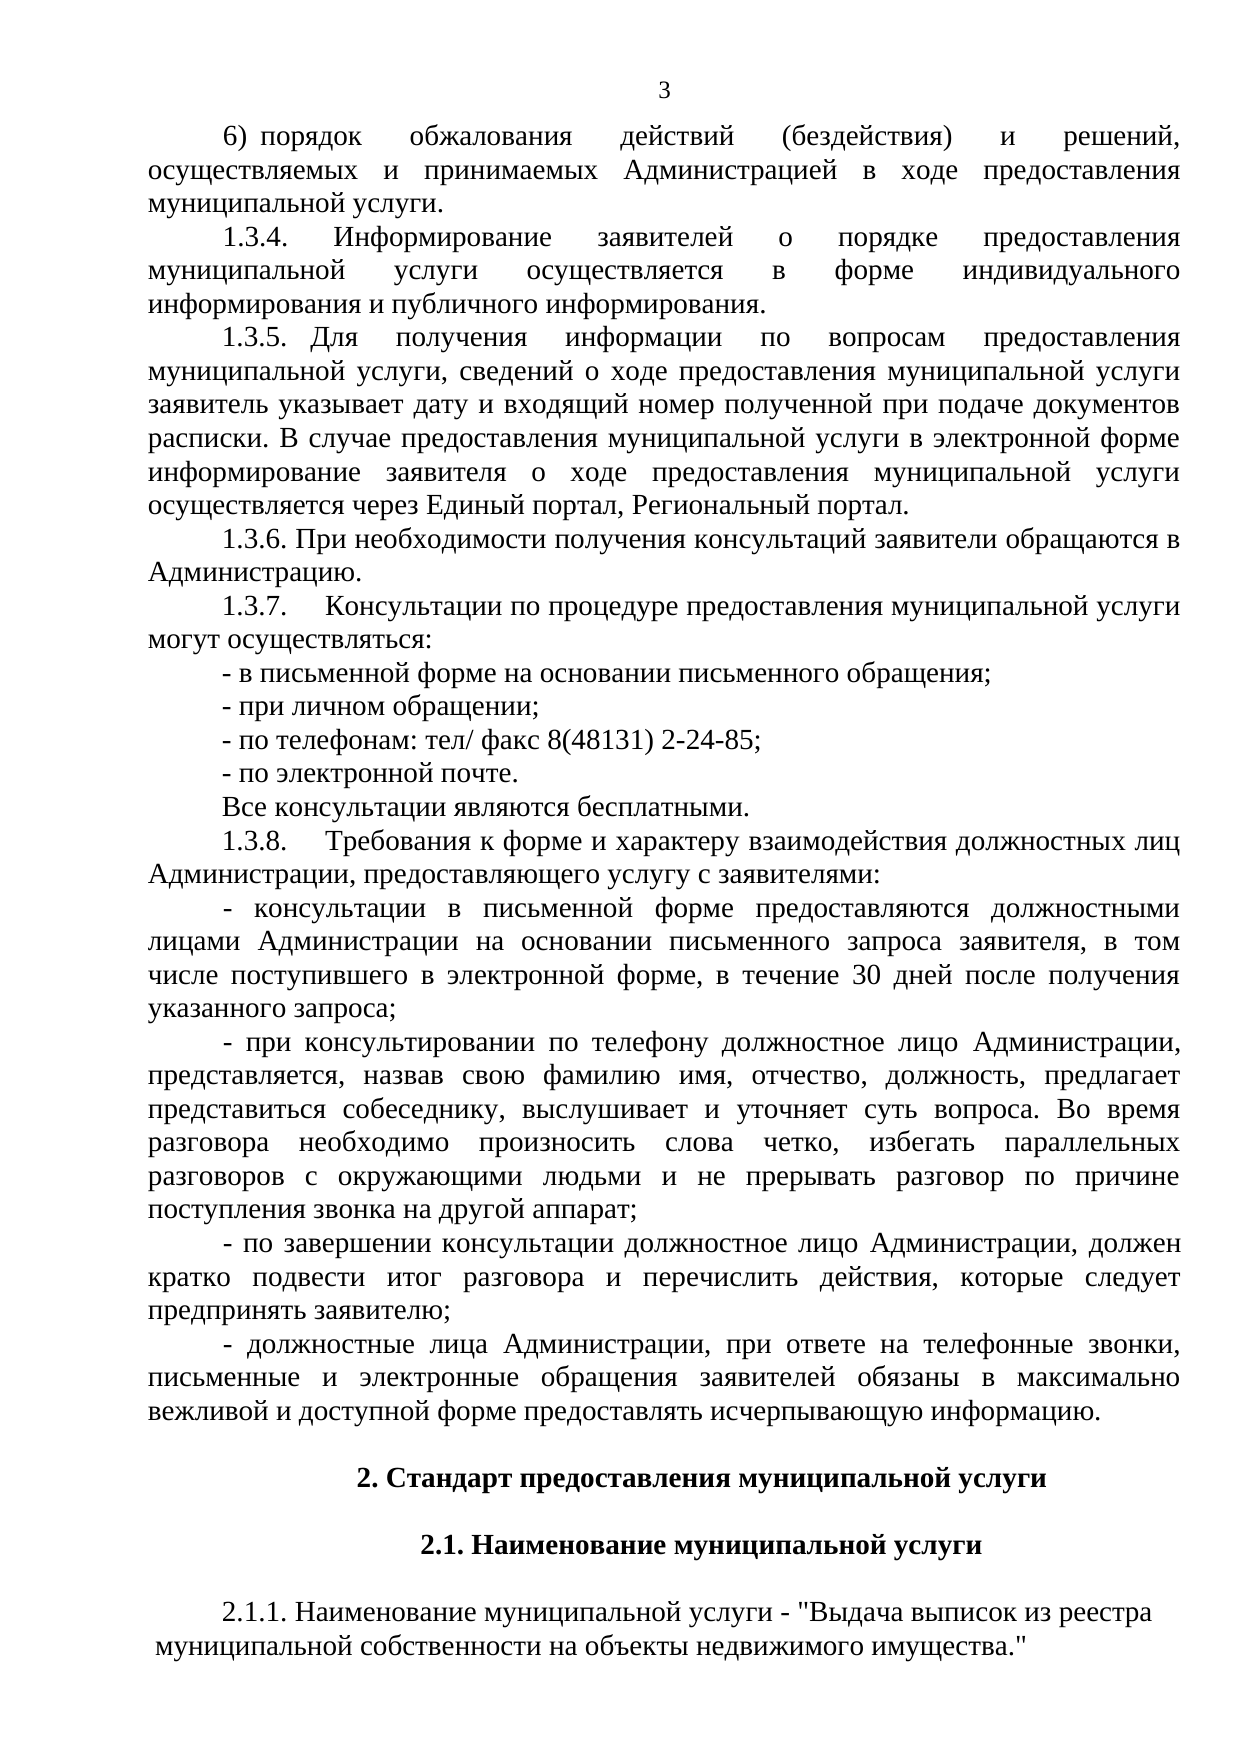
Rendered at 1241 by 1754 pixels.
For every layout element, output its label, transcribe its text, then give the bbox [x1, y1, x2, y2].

text 1.3.4. Информирование заявителей о порядке предоставления муниципальной услуги осуществляется в форме индивидуального информирования и публичного информирования. [148, 219, 1181, 319]
text - при личном обращении; [148, 688, 1181, 722]
list порядок обжалования действий (бездействия) и решений, осуществляемых и принимаемых Администрацией в ходе предоставления муниципальной услуги. [148, 118, 1181, 219]
text - при консультировании по телефону должностное лицо Администрации, представляется, назвав свою фамилию имя, отчество, должность, предлагает представиться собеседнику, выслушивает и уточняет суть вопроса. Во время разговора необходимо произносить слова четко, избегать параллельных разговоров с окружающими людьми и не прерывать разговор по причине поступления звонка на другой аппарат; [148, 1024, 1181, 1225]
text - по завершении консультации должностное лицо Администрации, должен кратко подвести итог разговора и перечислить действия, которые следует предпринять заявителю; [148, 1225, 1181, 1326]
list Для получения информации по вопросам предоставления муниципальной услуги, сведений о ходе предоставления муниципальной услуги заявитель указывает дату и входящий номер полученной при подаче документов расписки. В случае предоставления муниципальной услуги в электронной форме информирование заявителя о ходе предоставления муниципальной услуги осуществляется через Единый портал, Региональный портал. [148, 319, 1181, 521]
text - консультации в письменной форме предоставляются должностными лицами Администрации на основании письменного запроса заявителя, в том числе поступившего в электронной форме, в течение 30 дней после получения указанного запроса; [148, 890, 1181, 1024]
text - должностные лица Администрации, при ответе на телефонные звонки, письменные и электронные обращения заявителей обязаны в максимально вежливой и доступной форме предоставлять исчерпывающую информацию. [148, 1326, 1181, 1426]
list При необходимости получения консультаций заявители обращаются в Администрацию. [148, 521, 1181, 588]
text муниципальной собственности на объекты недвижимого имущества." [148, 1628, 1181, 1661]
text Все консультации являются бесплатными. [148, 789, 1181, 823]
text - по телефонам: тел/ факс 8(48131) 2-24-85; [148, 722, 1181, 756]
text - в письменной форме на основании письменного обращения; [148, 655, 1181, 688]
text 2. Стандарт предоставления муниципальной услуги [148, 1460, 1181, 1493]
list Консультации по процедуре предоставления муниципальной услуги могут осуществляться: [148, 588, 1181, 655]
text - по электронной почте. [148, 756, 1181, 789]
text 2.1. Наименование муниципальной услуги [148, 1527, 1181, 1561]
list Требования к форме и характеру взаимодействия должностных лиц Администрации, предоставляющего услугу с заявителями: [148, 823, 1181, 890]
text 2.1.1. Наименование муниципальной услуги - "Выдача выписок из реестра [148, 1594, 1181, 1628]
